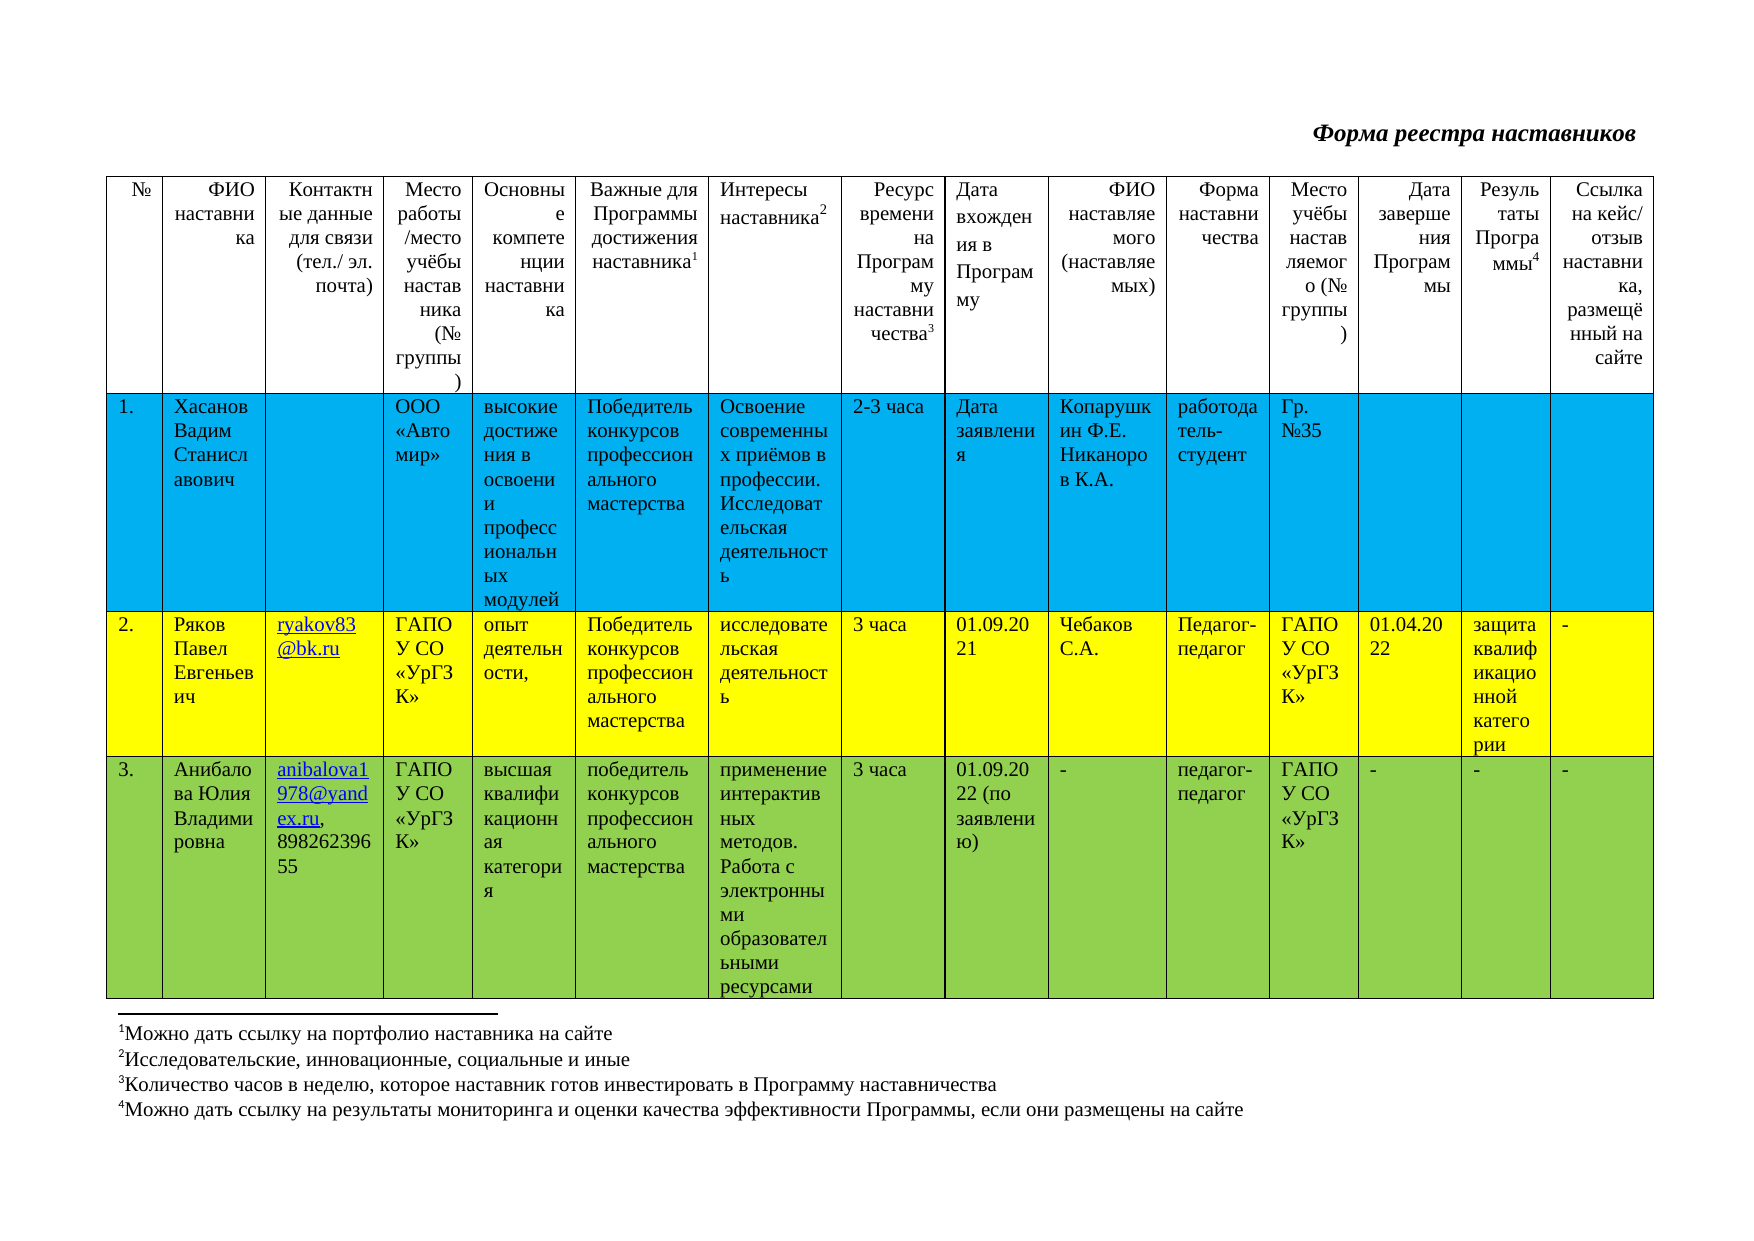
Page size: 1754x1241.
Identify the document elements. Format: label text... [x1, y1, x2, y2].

table_cell Ряков Павел Евгеньевич [163, 612, 265, 756]
text Форма реестра наставников [118, 118, 1636, 147]
table_cell Гр. №35 [1270, 394, 1358, 611]
table_cell ryakov83@bk.ru [266, 612, 383, 756]
table_header Ссылка на кейс/ отзыв наставника, размещённый на сайте [1551, 177, 1653, 393]
table_cell высокие достижения в освоении профессиональных модулей [473, 394, 575, 611]
table_cell Анибалова Юлия Владимировна [163, 757, 265, 998]
table_cell защита квалификационной категории [1462, 612, 1550, 756]
table_cell 01.09.2021 [946, 612, 1048, 756]
table_header Место работы/место учёбы наставника (№ группы) [384, 177, 472, 393]
table_header ФИО наставника [163, 177, 265, 393]
table_cell Копарушкин Ф.Е. Никаноров К.А. [1049, 394, 1166, 611]
table_cell Освоение современных приёмов в профессии. Исследовательская деятельность [709, 394, 841, 611]
table_cell ГАПОУ СО «УрГЗК» [384, 757, 472, 998]
table_cell [1551, 394, 1653, 611]
table_cell - [1462, 757, 1550, 998]
table_cell 3 часа [842, 757, 944, 998]
table_cell - [1359, 757, 1461, 998]
table_cell 2. [107, 612, 162, 756]
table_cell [576, 757, 708, 998]
table_cell опыт деятельности, [473, 612, 575, 756]
table_header Место учёбы наставляемого (№ группы) [1270, 177, 1358, 393]
table_cell [266, 394, 383, 611]
table_header Основные компетенции наставника [473, 177, 575, 393]
table_cell Педагог-педагог [1167, 612, 1269, 756]
table_cell работодатель-студент [1167, 394, 1269, 611]
table_cell - [1049, 757, 1166, 998]
table_cell [1359, 394, 1461, 611]
table_header Результаты Программы [1462, 177, 1550, 393]
table_header Ресурс времени на Программу наставничества [842, 177, 944, 393]
table_header ФИО наставляемого (наставляемых) [1049, 177, 1166, 393]
table_cell Победитель конкурсов профессионального мастерства [576, 612, 708, 756]
table_cell высшая квалификационная категория [473, 757, 575, 998]
table_cell 01.09.2022 (по заявлению) [946, 757, 1048, 998]
table_cell 1. [107, 394, 162, 611]
table_cell ГАПОУ СО «УрГЗК» [384, 612, 472, 756]
table_header Контактные данные для связи (тел./ эл. почта) [266, 177, 383, 393]
table_cell 2-3 часа [842, 394, 944, 611]
table_cell ГАПОУ СО «УрГЗК» [1270, 612, 1358, 756]
table_cell [1462, 394, 1550, 611]
table_cell Победитель конкурсов профессионального мастерства [576, 394, 708, 611]
table_cell педагог-педагог [1167, 757, 1269, 998]
table_cell 01.04.2022 [1359, 612, 1461, 756]
table_cell применение интерактивных методов. Работа с электронными образовательными ресурсами [709, 757, 841, 998]
table_header Дата вхождения в Программу [946, 177, 1048, 393]
table_cell исследовательская деятельность [709, 612, 841, 756]
table_header № [107, 177, 162, 393]
table_cell - [1551, 612, 1653, 756]
table_cell anibalova1978@yandex.ru, 89826239655 [266, 757, 383, 998]
table_header Дата завершения Программы [1359, 177, 1461, 393]
table_header Важные для Программы достижения наставника [576, 177, 708, 393]
table_cell Дата заявления [946, 394, 1048, 611]
table_header Интересы наставника [709, 177, 841, 393]
table_cell ООО «Автомир» [384, 394, 472, 611]
table_cell Чебаков С.А. [1049, 612, 1166, 756]
table_cell ГАПОУ СО «УрГЗК» [1270, 757, 1358, 998]
table_cell - [1551, 757, 1653, 998]
table_cell 3. [107, 757, 162, 998]
table_cell 3 часа [842, 612, 944, 756]
table_cell Хасанов Вадим Станиславович [163, 394, 265, 611]
table_header Форма наставничества [1167, 177, 1269, 393]
